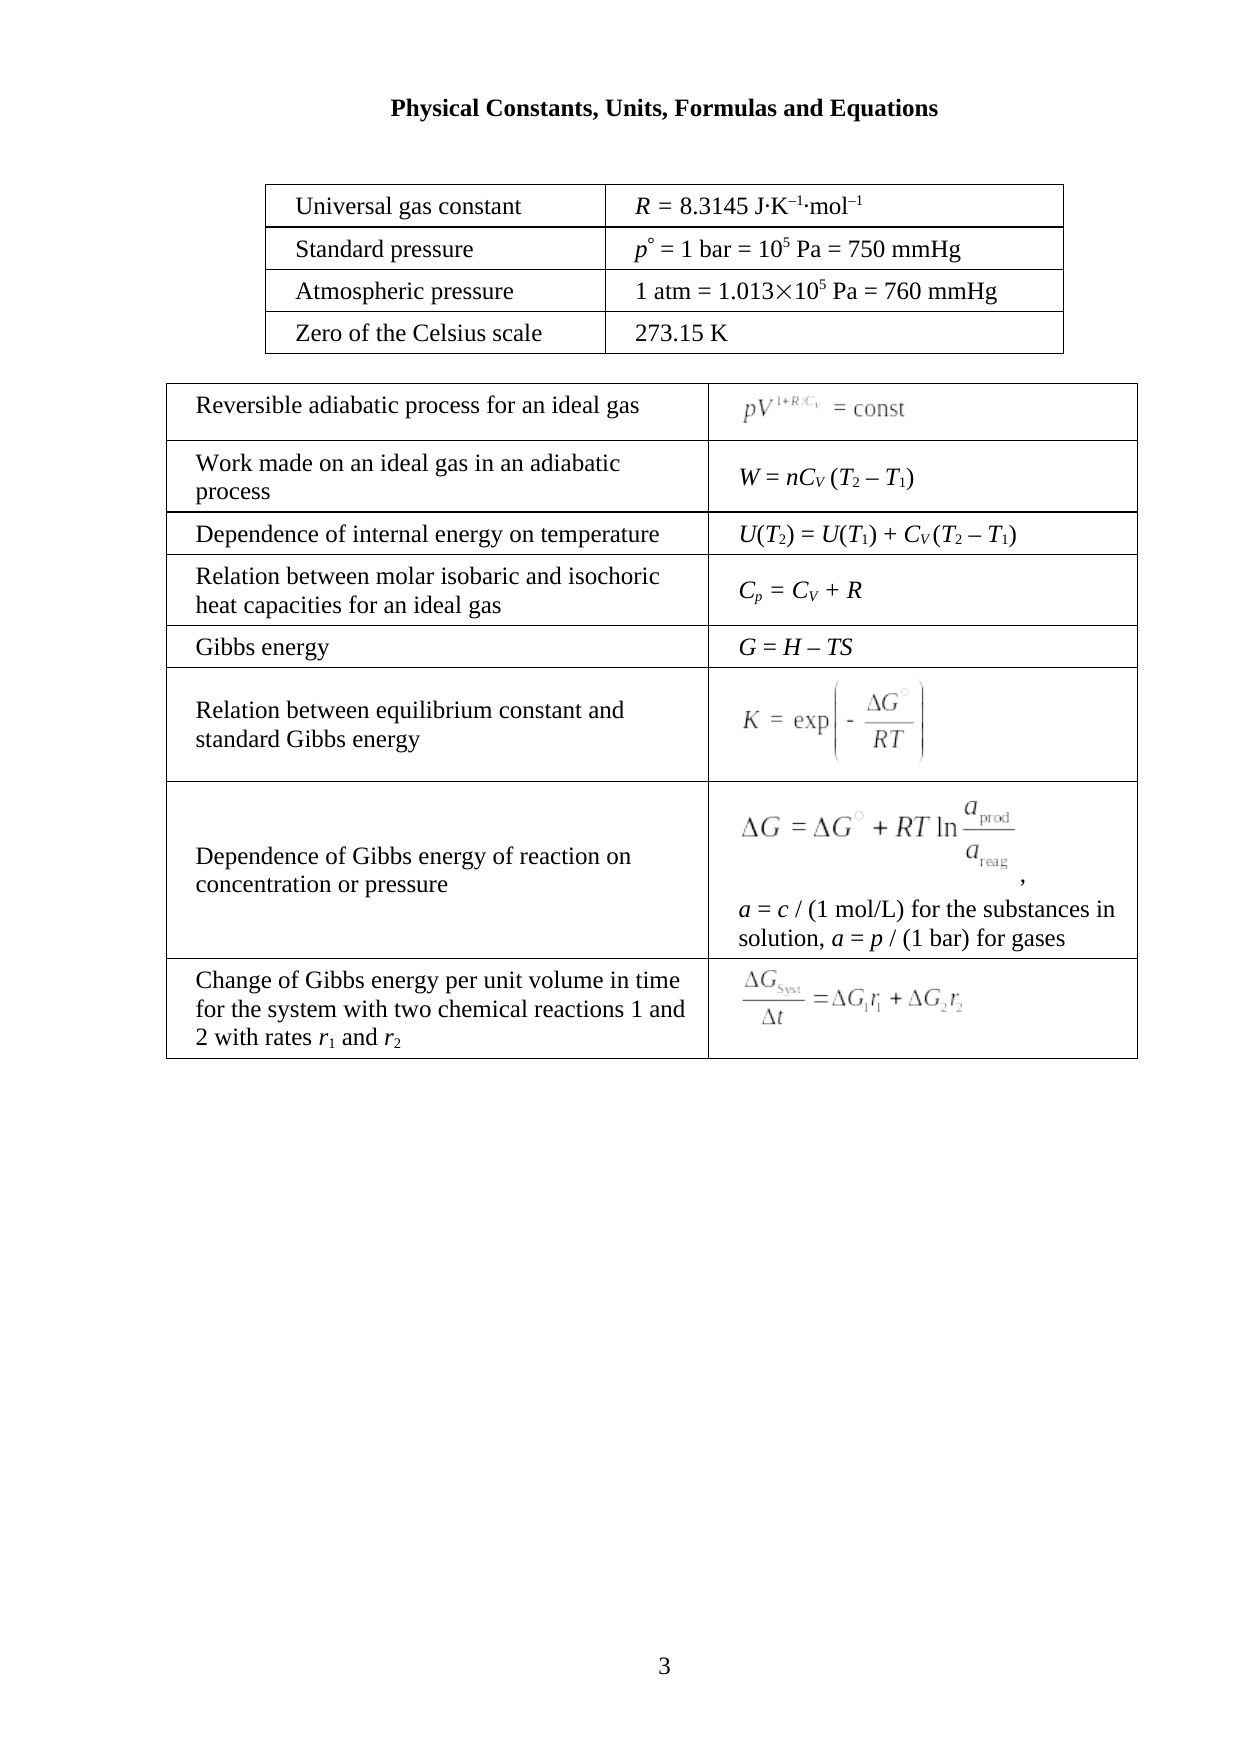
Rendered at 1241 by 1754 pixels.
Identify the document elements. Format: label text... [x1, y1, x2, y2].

table_cell Zero of the Celsius scale [266, 312, 605, 353]
table_cell [709, 959, 1137, 1057]
table_cell Dependence of internal energy on temperature [167, 513, 708, 554]
table_cell Work made on an ideal gas in an adiabatic process [167, 441, 708, 511]
text Physical Constants, Units, Formulas and Equations [177, 84, 1152, 122]
table_header Reversible adiabatic process for an ideal gas [167, 384, 708, 440]
table_cell Relation between molar isobaric and isochoric heat capacities for an ideal gas [167, 555, 708, 625]
table_cell [709, 668, 1137, 781]
table_cell p = 1 bar = 105 Pa = 750 mmHg [606, 228, 1063, 269]
table_cell Dependence of Gibbs energy of reaction on concentration or pressure [167, 782, 708, 958]
table_cell Standard pressure [266, 228, 605, 269]
table_cell Relation between equilibrium constant and standard Gibbs energy [167, 668, 708, 781]
table_cell U(T2) = U(T1) + CV (T2 – T1) [709, 513, 1137, 554]
table_cell Atmospheric pressure [266, 270, 605, 311]
table_cell 1 atm = 1.013105 Pa = 760 mmHg [606, 270, 1063, 311]
table_cell G = H – TS [709, 626, 1137, 667]
table_cell , a = c / (1 mol/L) for the substances in solution, a = p / (1 bar) for gases [709, 782, 1137, 958]
table_cell Cp = CV + R [709, 555, 1137, 625]
table_header [709, 384, 1137, 440]
table_cell 273.15 K [606, 312, 1063, 353]
table_cell Change of Gibbs energy per unit volume in time for the system with two chemical reactions 1 and 2 with rates r1 and r2 [167, 959, 708, 1057]
table_header Universal gas constant [266, 185, 605, 226]
table_cell Gibbs energy [167, 626, 708, 667]
table_header R = 8.3145 J∙K–1∙mol–1 [606, 185, 1063, 226]
table_cell W = nCV (T2 – T1) [709, 441, 1137, 511]
